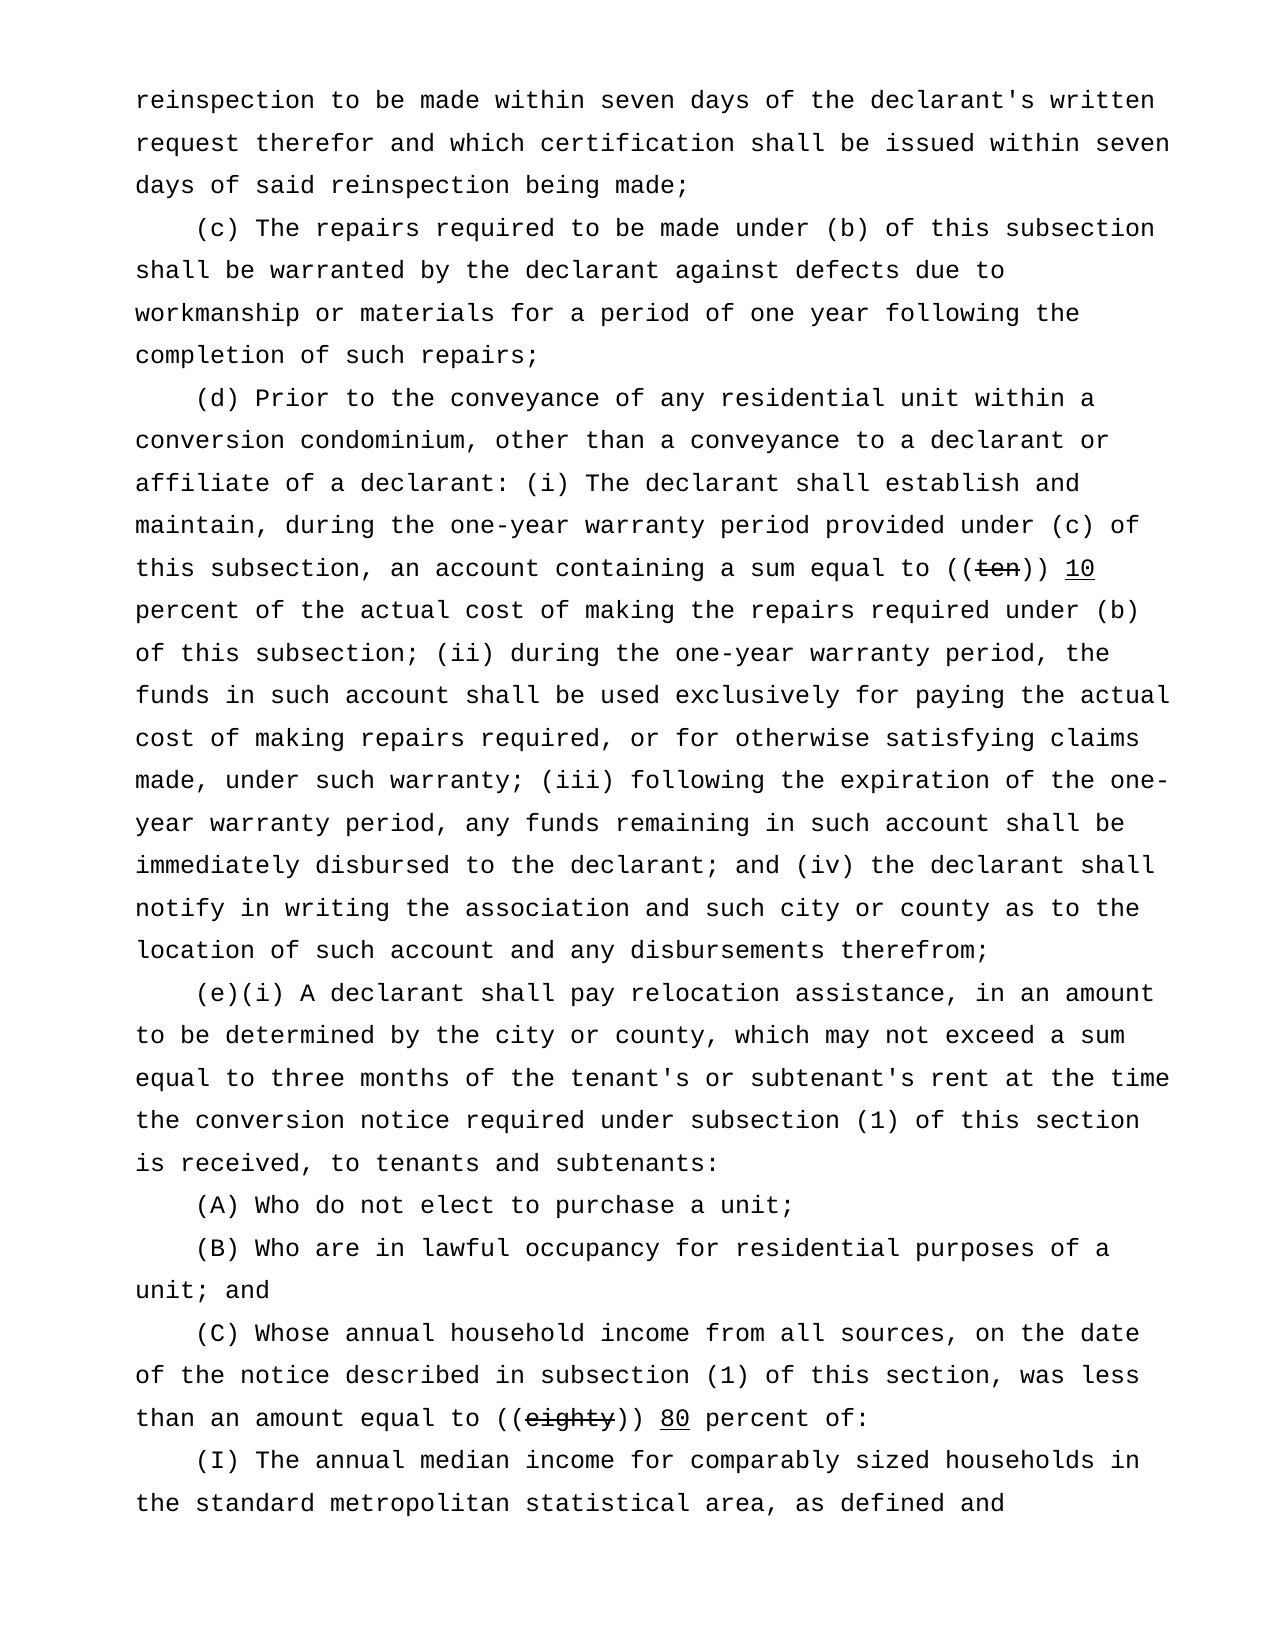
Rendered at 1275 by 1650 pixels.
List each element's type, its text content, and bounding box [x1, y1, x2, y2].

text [135, 1435, 1170, 1520]
text (c) The repairs required to be made under (b) of this subsection shall be warranted by the declarant against defects due to workmanship or materials for a period of one year following the completion of such repairs; [135, 202, 1170, 372]
text (C) Whose annual household income from all sources, on the date of the notice described in subsection (1) of this section, was less than an amount equal to ((eighty)) 80 percent of: [135, 1307, 1170, 1435]
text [135, 75, 1170, 202]
text (B) Who are in lawful occupancy for residential purposes of a unit; and [135, 1222, 1170, 1307]
text (e)(i) A declarant shall pay relocation assistance, in an amount to be determined by the city or county, which may not exceed a sum equal to three months of the tenant's or subtenant's rent at the time the conversion notice required under subsection (1) of this section is received, to tenants and subtenants: [135, 967, 1170, 1180]
text (d) Prior to the conveyance of any residential unit within a conversion condominium, other than a conveyance to a declarant or affiliate of a declarant: (i) The declarant shall establish and maintain, during the one-year warranty period provided under (c) of this subsection, an account containing a sum equal to ((ten)) 10 percent of the actual cost of making the repairs required under (b) of this subsection; (ii) during the one-year warranty period, the funds in such account shall be used exclusively for paying the actual cost of making repairs required, or for otherwise satisfying claims made, under such warranty; (iii) following the expiration of the one-year warranty period, any funds remaining in such account shall be immediately disbursed to the declarant; and (iv) the declarant shall notify in writing the association and such city or county as to the location of such account and any disbursements therefrom; [135, 372, 1170, 967]
text (A) Who do not elect to purchase a unit; [135, 1180, 1170, 1222]
